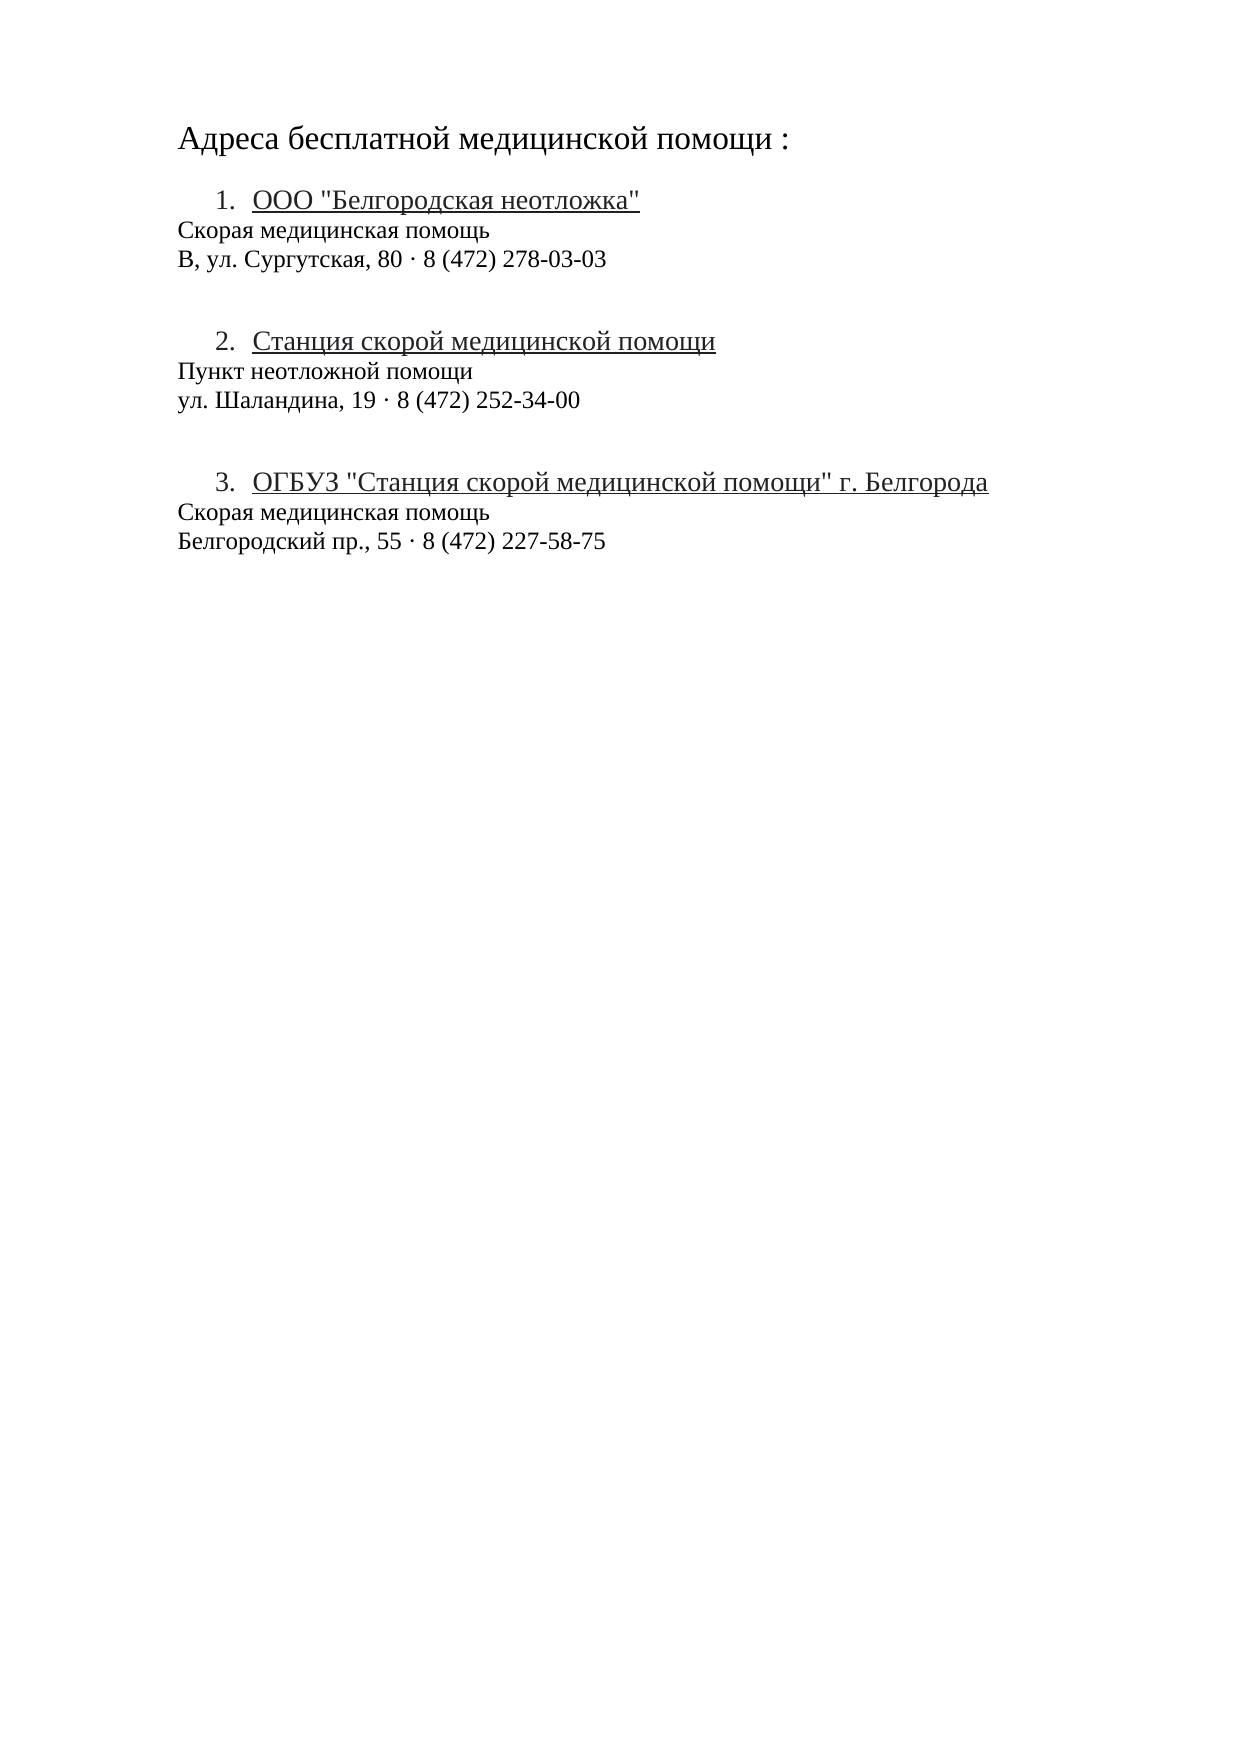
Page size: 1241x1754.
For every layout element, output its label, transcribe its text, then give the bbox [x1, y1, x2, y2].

list ОГБУЗ "Станция скорой медицинской помощи" г. Белгорода [215, 465, 1152, 497]
text ул. Шаландина, 19 · 8 (472) 252-34-00 [177, 385, 1152, 414]
text Белгородский пр., 55 · 8 (472) 227-58-75 [177, 526, 1152, 555]
text Скорая медицинская помощь [177, 215, 1152, 244]
list ООО "Белгородская неотложка" [215, 183, 1152, 215]
text Пункт неотложной помощи [177, 356, 1152, 385]
text Адреса бесплатной медицинской помощи : [177, 118, 1152, 156]
text Скорая медицинская помощь [177, 497, 1152, 526]
list Станция скорой медицинской помощи [215, 324, 1152, 356]
text В, ул. Сургутская, 80 · 8 (472) 278-03-03 [177, 244, 1152, 273]
